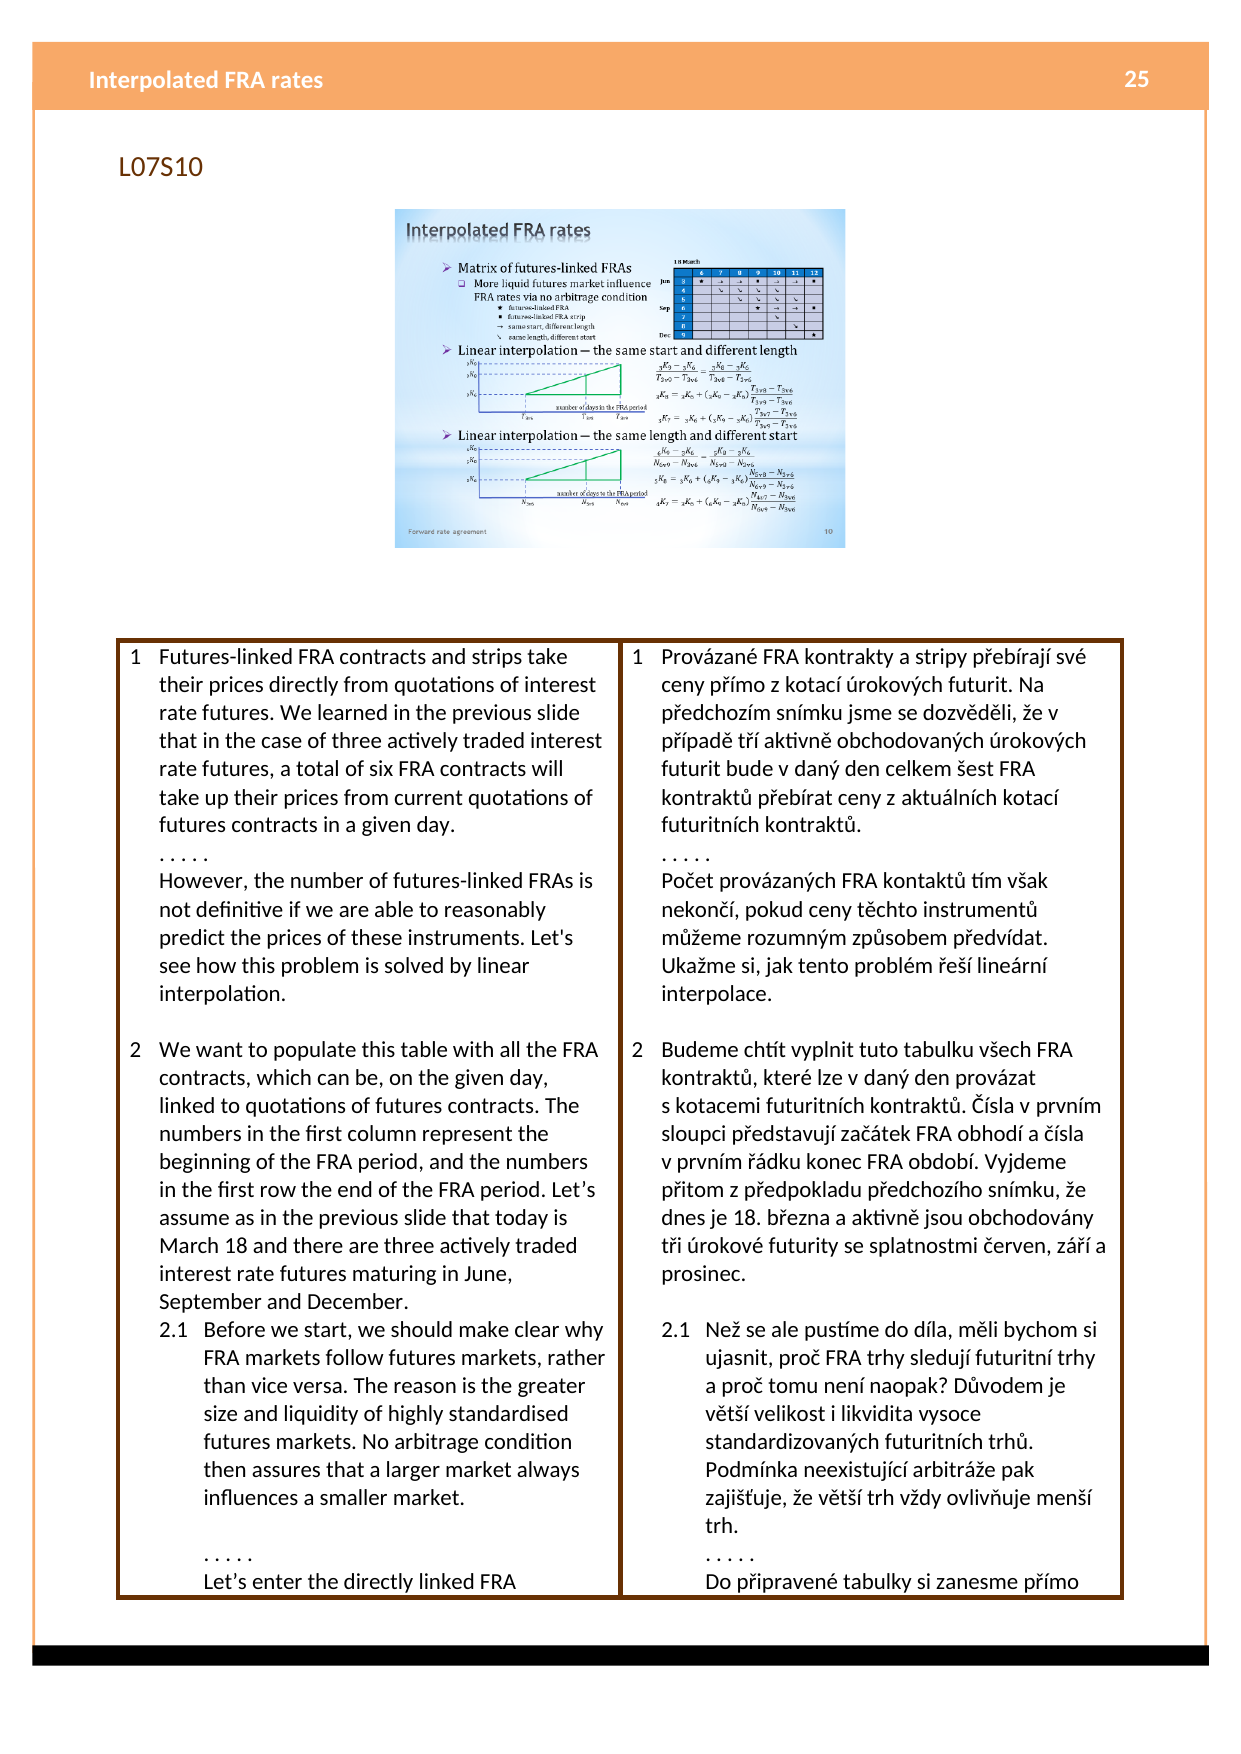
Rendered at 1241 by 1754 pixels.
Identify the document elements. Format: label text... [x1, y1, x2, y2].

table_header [623, 643, 1120, 1595]
picture [394, 209, 846, 548]
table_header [120, 643, 618, 1595]
text L07S10 [118, 148, 1152, 183]
